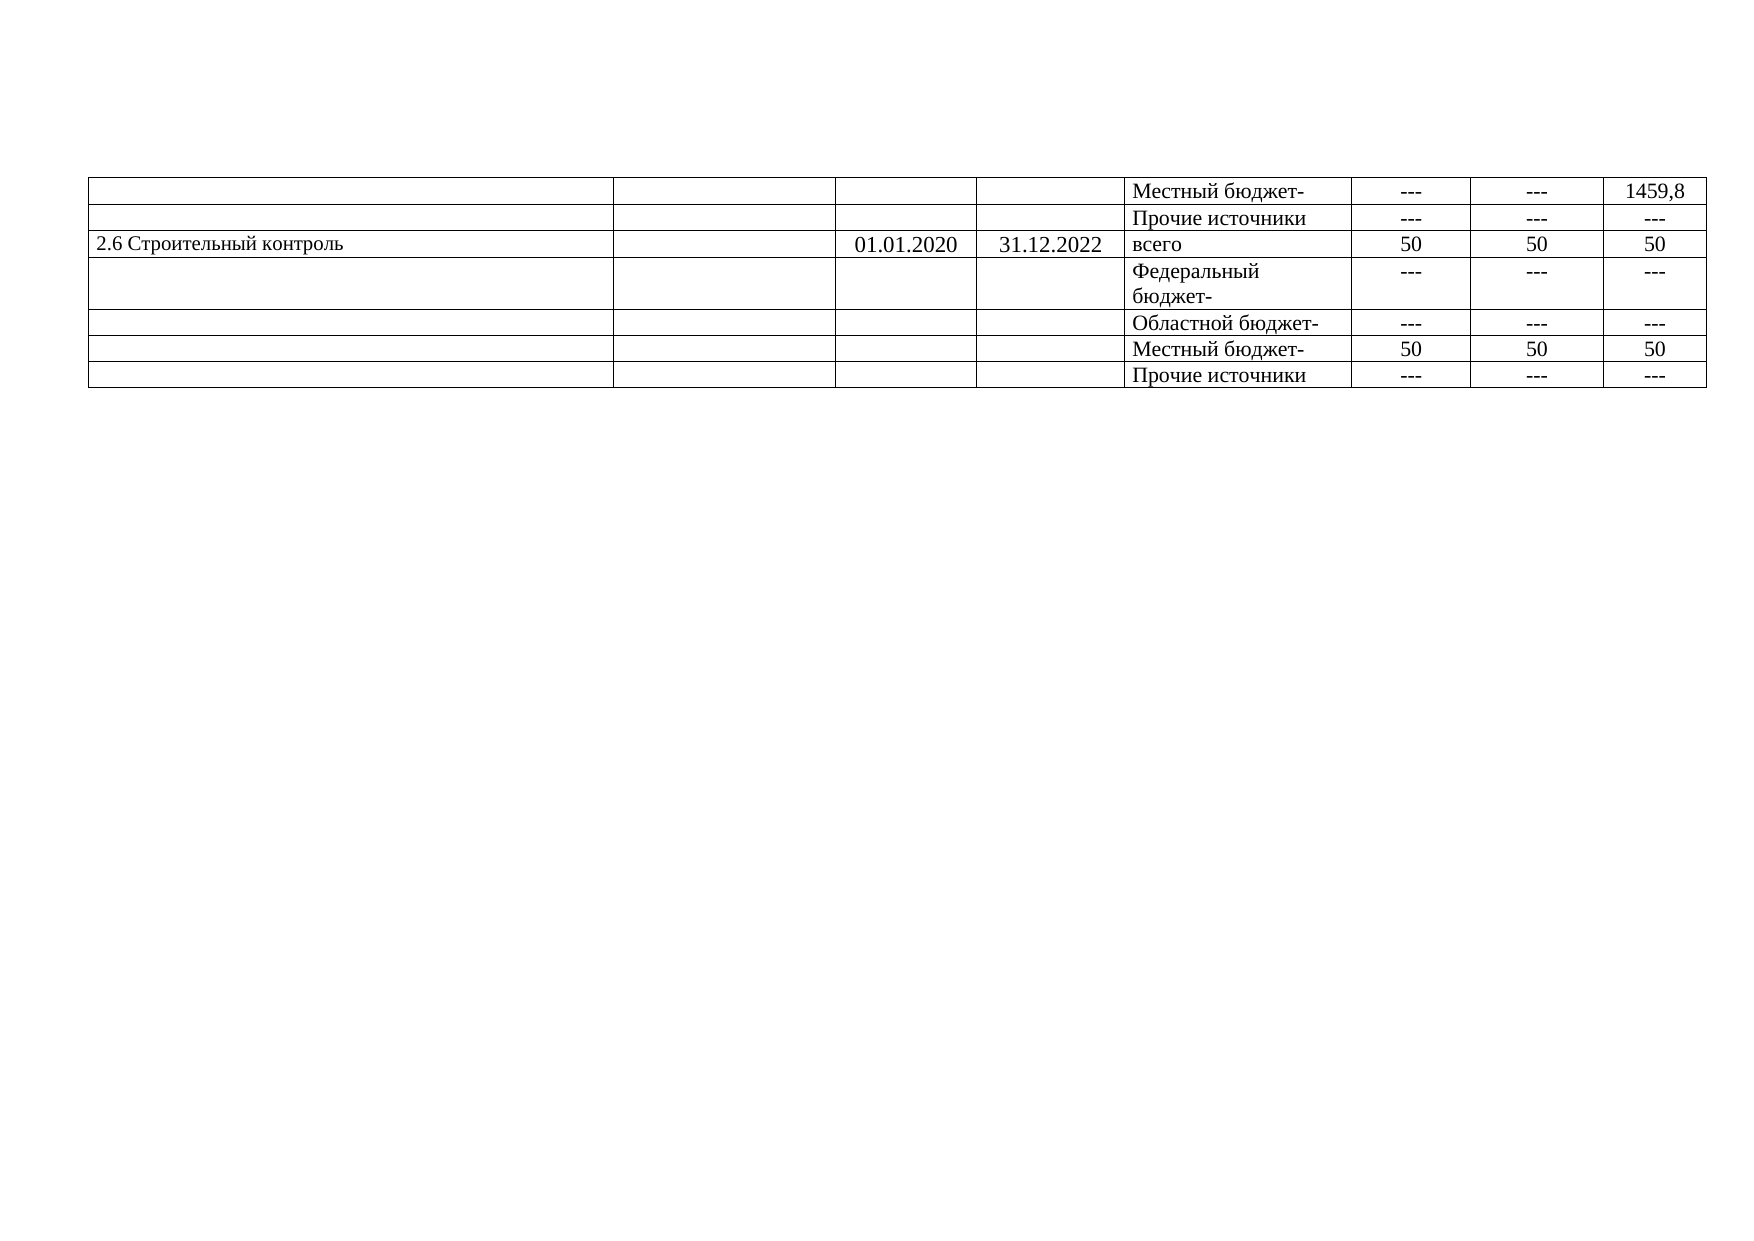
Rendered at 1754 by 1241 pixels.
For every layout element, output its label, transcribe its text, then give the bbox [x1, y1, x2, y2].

table_cell --- [1471, 258, 1603, 308]
table_cell [836, 362, 976, 387]
table_cell [614, 258, 835, 308]
table_cell [614, 205, 835, 230]
table_cell [614, 336, 835, 361]
table_cell [836, 205, 976, 230]
table_cell 50 [1471, 336, 1603, 361]
table_cell --- [1471, 362, 1603, 387]
table_cell [89, 362, 613, 387]
table_cell [89, 258, 613, 308]
table_cell [614, 231, 835, 257]
table_cell 50 [1604, 231, 1706, 257]
table_cell Местный бюджет- [1125, 336, 1351, 361]
table_cell [836, 336, 976, 361]
table_cell [977, 362, 1124, 387]
table_cell [977, 178, 1124, 203]
table_cell 01.01.2020 [836, 231, 976, 257]
table_cell --- [1471, 178, 1603, 203]
table_cell Областной бюджет- [1125, 310, 1351, 335]
table_cell [89, 336, 613, 361]
table_cell [89, 310, 613, 335]
table_cell 50 [1471, 231, 1603, 257]
table_cell --- [1604, 205, 1706, 230]
table_cell [977, 205, 1124, 230]
table_cell 31.12.2022 [977, 231, 1124, 257]
table_cell [977, 336, 1124, 361]
table_cell --- [1352, 310, 1470, 335]
table_cell [614, 362, 835, 387]
table_cell --- [1604, 310, 1706, 335]
table_cell Прочие источники [1125, 205, 1351, 230]
table_cell 2.6 Строительный контроль [89, 231, 613, 257]
table_cell --- [1352, 205, 1470, 230]
table_cell [836, 258, 976, 308]
table_cell [89, 205, 613, 230]
table_cell --- [1604, 362, 1706, 387]
table_cell --- [1471, 205, 1603, 230]
table_cell 50 [1604, 336, 1706, 361]
table_cell [977, 258, 1124, 308]
table_cell [89, 178, 613, 203]
table_cell --- [1352, 258, 1470, 308]
table_cell [614, 310, 835, 335]
table_cell 1459,8 [1604, 178, 1706, 203]
table_cell [614, 178, 835, 203]
table_cell [836, 310, 976, 335]
table_cell --- [1352, 178, 1470, 203]
table_cell --- [1352, 362, 1470, 387]
table_cell Местный бюджет- [1125, 178, 1351, 203]
table_cell [977, 310, 1124, 335]
table_cell 50 [1352, 336, 1470, 361]
table_cell всего [1125, 231, 1351, 257]
table_cell 50 [1352, 231, 1470, 257]
table_cell --- [1604, 258, 1706, 308]
table_cell Федеральный бюджет- [1125, 258, 1351, 308]
table_cell --- [1471, 310, 1603, 335]
table_cell [836, 178, 976, 203]
table_cell Прочие источники [1125, 362, 1351, 387]
